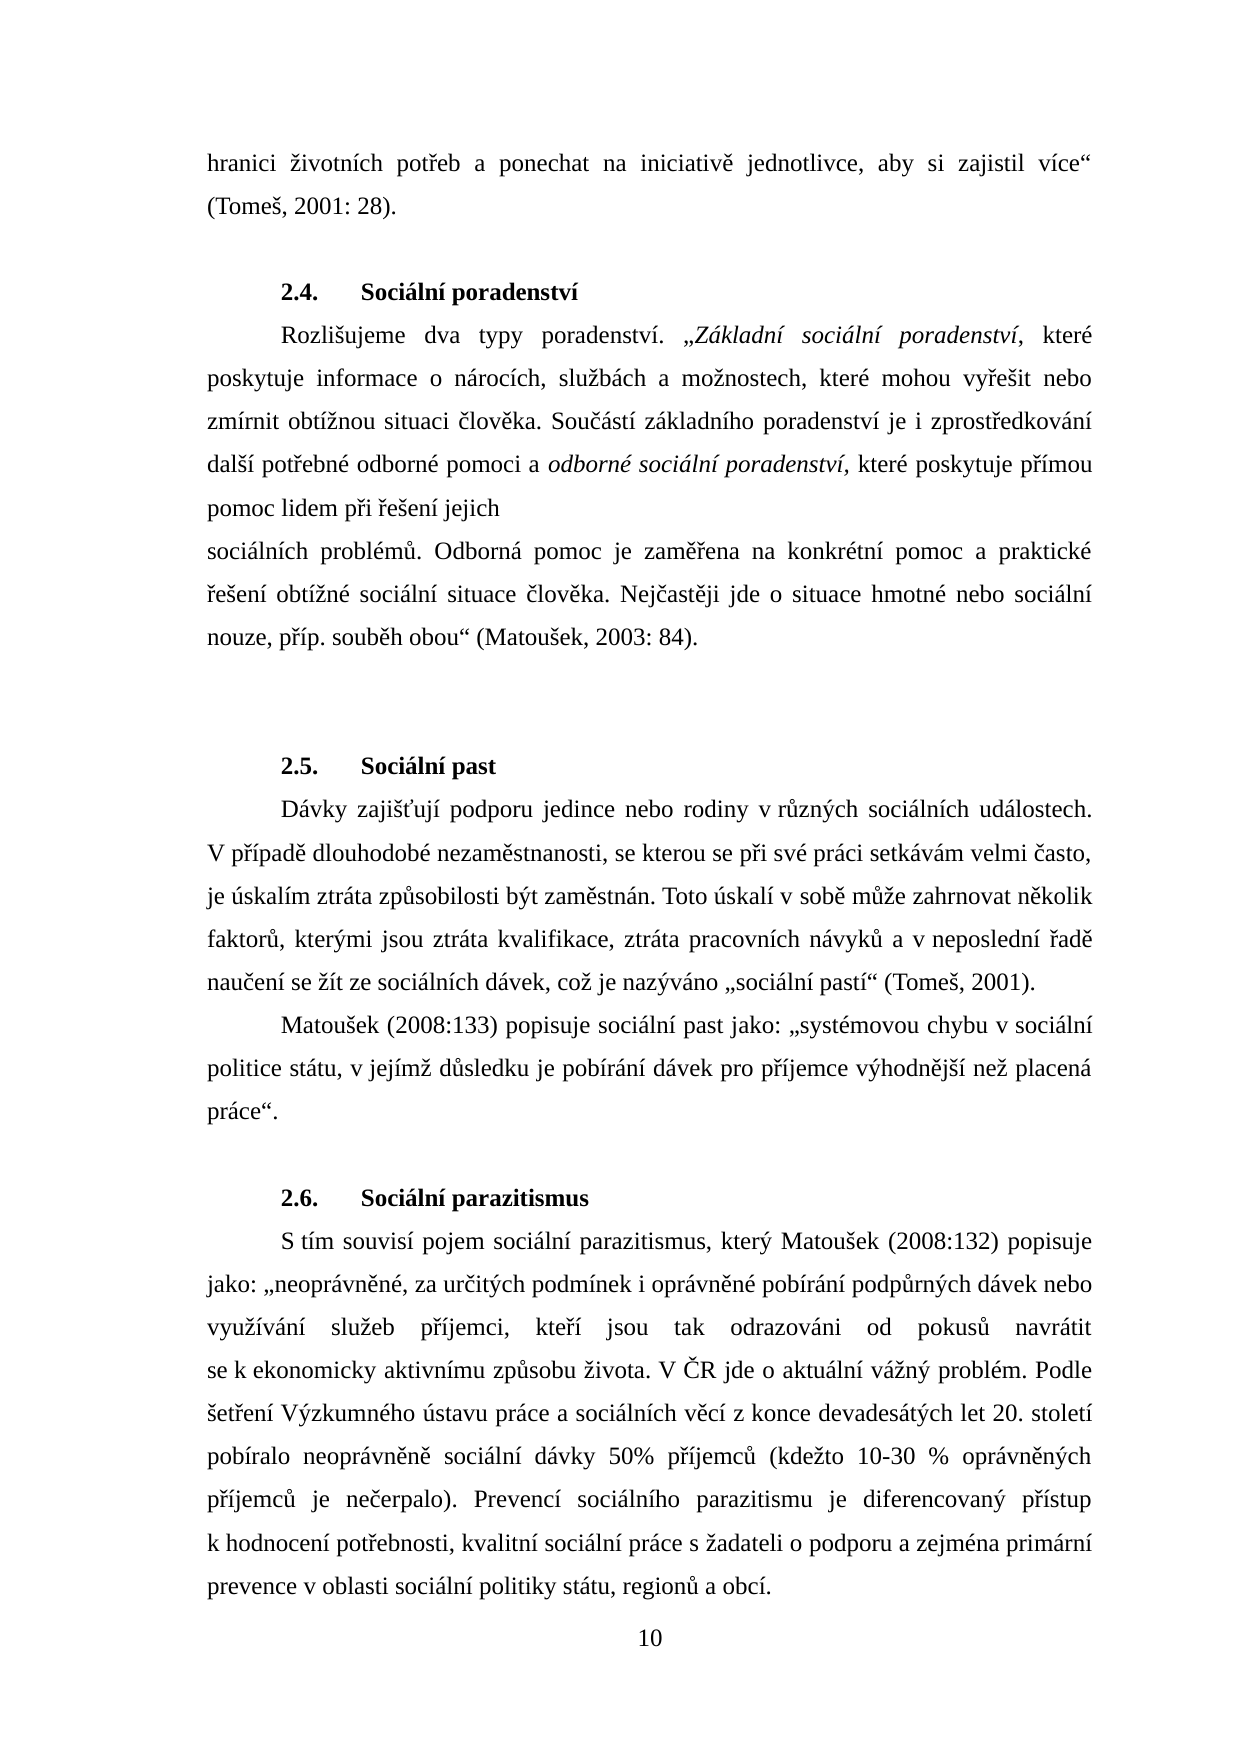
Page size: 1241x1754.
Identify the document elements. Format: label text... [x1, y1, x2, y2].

text sociálních problémů. Odborná pomoc je zaměřena na konkrétní pomoc a praktické řešení obtížné sociální situace člověka. Nejčastěji jde o situace hmotné nebo sociální nouze, příp. souběh obou“ (Matoušek, 2003: 84). [207, 536, 1092, 651]
text Rozlišujeme dva typy poradenství. „Základní sociální poradenství, které poskytuje informace o nárocích, službách a možnostech, které mohou vyřešit nebo zmírnit obtížnou situaci člověka. Součástí základního poradenství je i zprostředkování další potřebné odborné pomoci a odborné sociální poradenství, které poskytuje přímou pomoc lidem při řešení jejich [207, 320, 1092, 521]
list Sociální past [281, 751, 1092, 780]
list Sociální poradenství [281, 277, 1092, 306]
list Sociální parazitismus [281, 1183, 1092, 1211]
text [207, 148, 1092, 219]
text Matoušek (2008:133) popisuje sociální past jako: „systémovou chybu v sociální politice státu, v jejímž důsledku je pobírání dávek pro příjemce výhodnější než placená práce“. [207, 1010, 1092, 1125]
text S tím souvisí pojem sociální parazitismus, který Matoušek (2008:132) popisuje jako: „neoprávněné, za určitých podmínek i oprávněné pobírání podpůrných dávek nebo využívání služeb příjemci, kteří jsou tak odrazováni od pokusů navrátit se k ekonomicky aktivnímu způsobu života. V ČR jde o aktuální vážný problém. Podle šetření Výzkumného ústavu práce a sociálních věcí z konce devadesátých let 20. století pobíralo neoprávněně sociální dávky 50% příjemců (kdežto 10-30 % oprávněných příjemců je nečerpalo). Prevencí sociálního parazitismu je diferencovaný přístup k hodnocení potřebnosti, kvalitní sociální práce s žadateli o podporu a zejména primární prevence v oblasti sociální politiky státu, regionů a obcí. [207, 1226, 1092, 1599]
text Dávky zajišťují podporu jedince nebo rodiny v různých sociálních událostech. V případě dlouhodobé nezaměstnanosti, se kterou se při své práci setkávám velmi často, je úskalím ztráta způsobilosti být zaměstnán. Toto úskalí v sobě může zahrnovat několik faktorů, kterými jsou ztráta kvalifikace, ztráta pracovních návyků a v neposlední řadě naučení se žít ze sociálních dávek, což je nazýváno „sociální pastí“ (Tomeš, 2001). [207, 794, 1092, 996]
